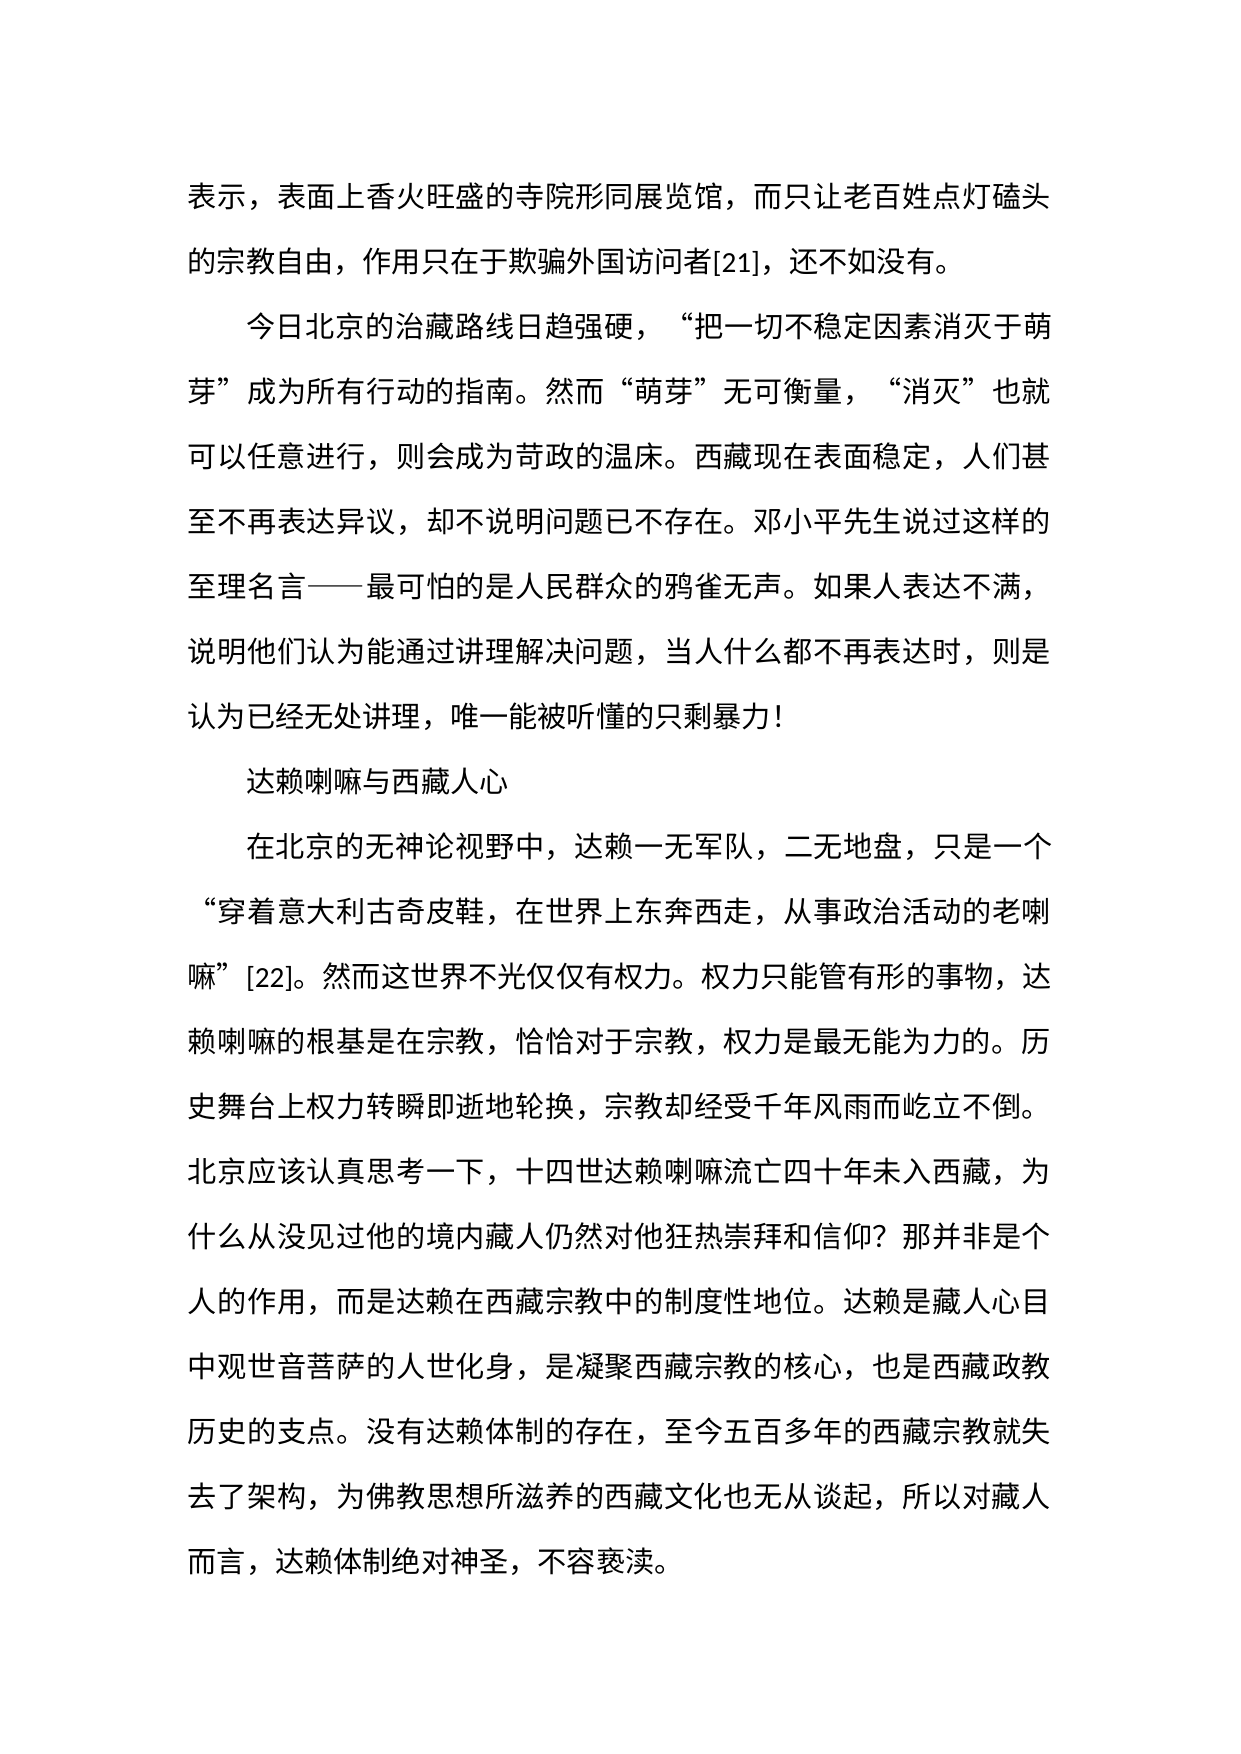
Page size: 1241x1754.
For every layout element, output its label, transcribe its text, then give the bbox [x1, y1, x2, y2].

text 今日北京的治藏路线日趋强硬，“把一切不稳定因素消灭于萌芽”成为所有行动的指南。然而“萌芽”无可衡量，“消灭”也就可以任意进行，则会成为苛政的温床。西藏现在表面稳定，人们甚至不再表达异议，却不说明问题已不存在。邓小平先生说过这样的至理名言——最可怕的是人民群众的鸦雀无声。如果人表达不满，说明他们认为能通过讲理解决问题，当人什么都不再表达时，则是认为已经无处讲理，唯一能被听懂的只剩暴力！ [187, 292, 1053, 747]
text 达赖喇嘛与西藏人心 [187, 747, 1053, 812]
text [187, 162, 1053, 292]
text 在北京的无神论视野中，达赖一无军队，二无地盘，只是一个“穿着意大利古奇皮鞋，在世界上东奔西走，从事政治活动的老喇嘛”[22]。然而这世界不光仅仅有权力。权力只能管有形的事物，达赖喇嘛的根基是在宗教，恰恰对于宗教，权力是最无能为力的。历史舞台上权力转瞬即逝地轮换，宗教却经受千年风雨而屹立不倒。北京应该认真思考一下，十四世达赖喇嘛流亡四十年未入西藏，为什么从没见过他的境内藏人仍然对他狂热崇拜和信仰？那并非是个人的作用，而是达赖在西藏宗教中的制度性地位。达赖是藏人心目中观世音菩萨的人世化身，是凝聚西藏宗教的核心，也是西藏政教历史的支点。没有达赖体制的存在，至今五百多年的西藏宗教就失去了架构，为佛教思想所滋养的西藏文化也无从谈起，所以对藏人而言，达赖体制绝对神圣，不容亵渎。 [187, 812, 1053, 1592]
